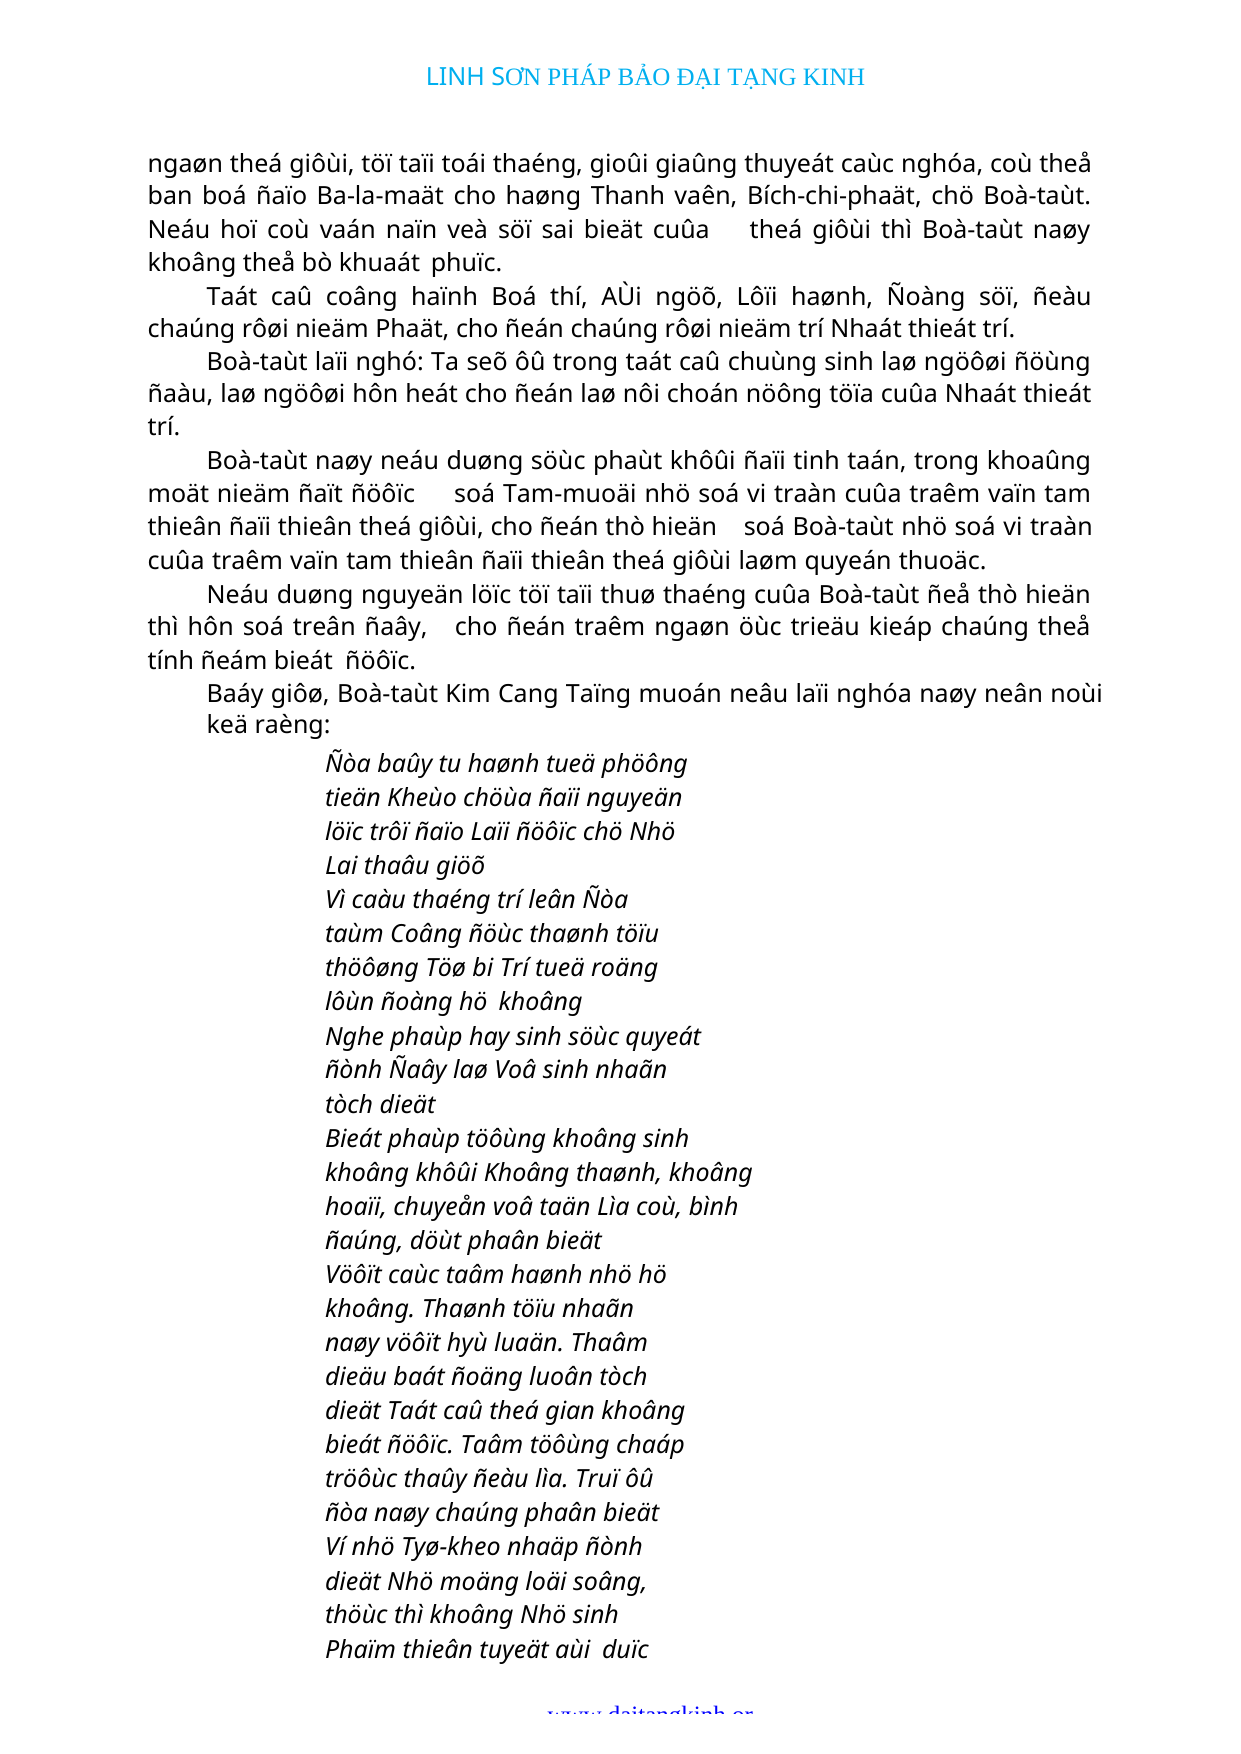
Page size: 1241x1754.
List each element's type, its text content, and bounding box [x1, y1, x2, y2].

text Taát caû coâng haïnh Boá thí, AÙi ngöõ, Lôïi haønh, Ñoàng söï, ñeàu chaúng rôøi nieäm Phaät, cho ñeán chaúng rôøi nieäm trí Nhaát thieát trí. [147, 279, 1093, 344]
text Bieát phaùp töôùng khoâng sinh khoâng khôûi Khoâng thaønh, khoâng hoaïi, chuyeån voâ taän Lìa coù, bình ñaúng, döùt phaân bieät [325, 1120, 756, 1257]
text ngaøn theá giôùi, töï taïi toái thaéng, gioûi giaûng thuyeát caùc nghóa, coù theå ban boá ñaïo Ba-la-maät cho haøng Thanh vaên, Bích-chi-phaät, chö Boà-taùt. Neáu hoï coù vaán naïn veà söï sai bieät cuûa theá giôùi thì Boà-taùt naøy khoâng theå bò khuaát phuïc. [147, 145, 1093, 279]
text Baáy giôø, Boà-taùt Kim Cang Taïng muoán neâu laïi nghóa naøy neân noùi keä raèng: [206, 677, 1105, 740]
text Neáu duøng nguyeän löïc töï taïi thuø thaéng cuûa Boà-taùt ñeå thò hieän thì hôn soá treân ñaây, cho ñeán traêm ngaøn öùc trieäu kieáp chaúng theå tính ñeám bieát ñöôïc. [147, 576, 1093, 677]
text Vöôït caùc taâm haønh nhö hö khoâng. Thaønh töïu nhaãn naøy vöôït hyù luaän. Thaâm dieäu baát ñoäng luoân tòch dieät Taát caû theá gian khoâng bieát ñöôïc. Taâm töôùng chaáp tröôùc thaûy ñeàu lìa. Truï ôû ñòa naøy chaúng phaân bieät [325, 1257, 693, 1529]
text Vì caàu thaéng trí leân Ñòa taùm Coâng ñöùc thaønh töïu thöôøng Töø bi Trí tueä roäng lôùn ñoàng hö khoâng [325, 882, 669, 1018]
text Nghe phaùp hay sinh söùc quyeát ñònh Ñaây laø Voâ sinh nhaãn tòch dieät [325, 1018, 712, 1120]
text Boà-taùt naøy neáu duøng söùc phaùt khôûi ñaïi tinh taán, trong khoaûng moät nieäm ñaït ñöôïc soá Tam-muoäi nhö soá vi traàn cuûa traêm vaïn tam thieân ñaïi thieân theá giôùi, cho ñeán thò hieän soá Boà-taùt nhö soá vi traàn cuûa traêm vaïn tam thieân ñaïi thieân theá giôùi laøm quyeán thuoäc. [147, 443, 1093, 576]
text Ñòa baûy tu haønh tueä phöông tieän Kheùo chöùa ñaïi nguyeän löïc trôï ñaïo Laïi ñöôïc chö Nhö Lai thaâu giöõ [325, 746, 693, 882]
text Boà-taùt laïi nghó: Ta seõ ôû trong taát caû chuùng sinh laø ngöôøi ñöùng ñaàu, laø ngöôøi hôn heát cho ñeán laø nôi choán nöông töïa cuûa Nhaát thieát trí. [147, 344, 1093, 443]
text Ví nhö Tyø-kheo nhaäp ñònh dieät Nhö moäng loäi soâng, thöùc thì khoâng Nhö sinh Phaïm thieân tuyeät aùi duïc [325, 1529, 682, 1665]
